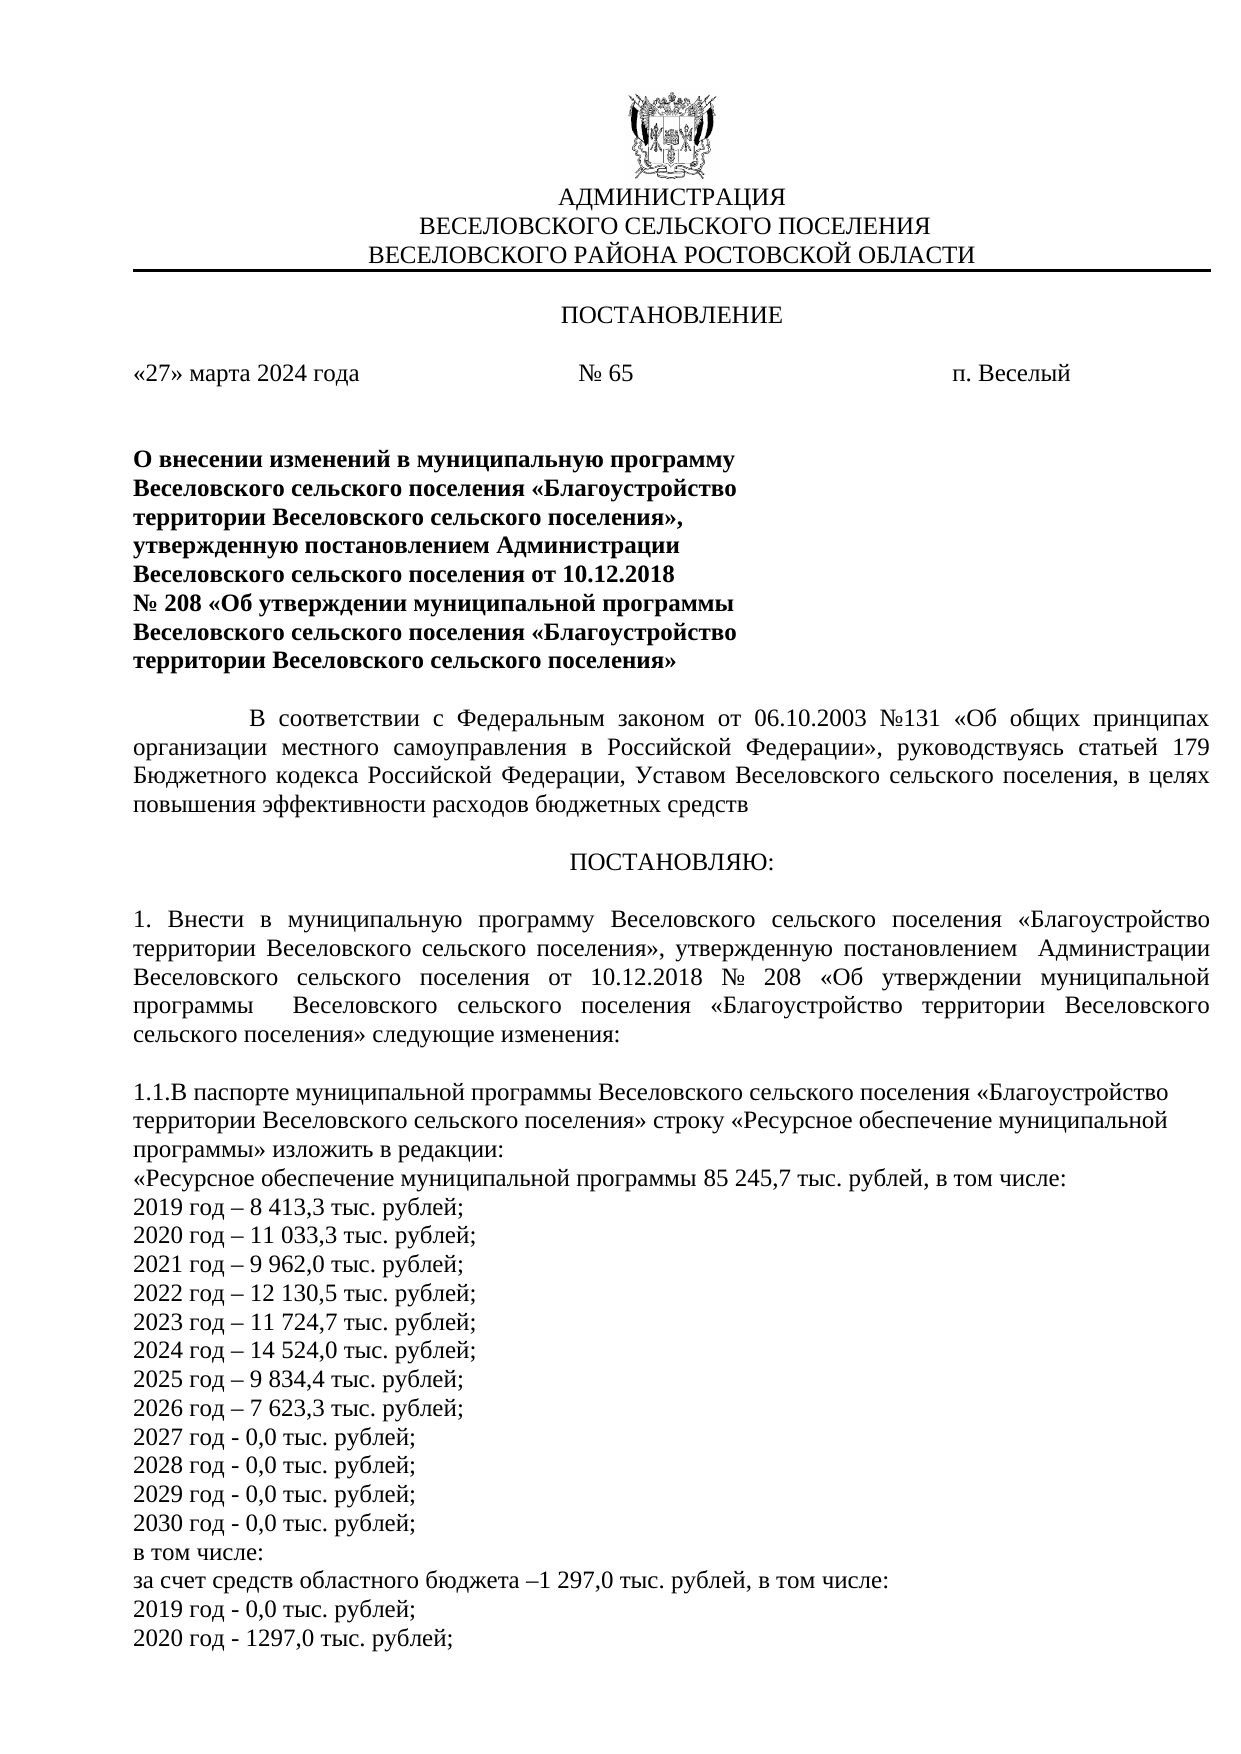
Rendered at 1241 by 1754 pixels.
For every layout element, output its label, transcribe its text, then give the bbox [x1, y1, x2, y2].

text 2020 год - 1297,0 тыс. рублей; [133, 1623, 1211, 1652]
text в том числе: [133, 1537, 1211, 1566]
text № 208 «Об утверждении муниципальной программы [133, 588, 983, 617]
text 2020 год – 11 033,3 тыс. рублей; [133, 1221, 1211, 1249]
text 1. Внести в муниципальную программу Веселовского сельского поселения «Благоустройство территории Веселовского сельского поселения», утвержденную постановлением Администрации Веселовского сельского поселения от 10.12.2018 № 208 «Об утверждении муниципальной программы Веселовского сельского поселения «Благоустройство территории Веселовского сельского поселения» следующие изменения: [133, 904, 1211, 1048]
text В соответствии с Федеральным законом от 06.10.2003 №131 «Об общих принципах организации местного самоуправления в Российской Федерации», руководствуясь статьей 179 Бюджетного кодекса Российской Федерации, Уставом Веселовского сельского поселения, в целях повышения эффективности расходов бюджетных средств [133, 703, 1211, 818]
text 2027 год - 0,0 тыс. рублей; [133, 1422, 1211, 1451]
text 2023 год – 11 724,7 тыс. рублей; [133, 1307, 1211, 1336]
text «Ресурсное обеспечение муниципальной программы 85 245,7 тыс. рублей, в том числе: [133, 1163, 1211, 1192]
text 2030 год - 0,0 тыс. рублей; [133, 1508, 1211, 1537]
text 1.1.В паспорте муниципальной программы Веселовского сельского поселения «Благоустройство территории Веселовского сельского поселения» строку «Ресурсное обеспечение муниципальной программы» изложить в редакции: [133, 1077, 1211, 1163]
text 2021 год – 9 962,0 тыс. рублей; [133, 1249, 1211, 1278]
text 2019 год - 0,0 тыс. рублей; [133, 1594, 1211, 1623]
text Веселовского сельского поселения от 10.12.2018 [133, 559, 983, 588]
text территории Веселовского сельского поселения» [133, 646, 983, 674]
text территории Веселовского сельского поселения», [133, 502, 983, 531]
text АДМИНИСТРАЦИЯ [133, 182, 1211, 211]
text ВЕСЕЛОВСКОГО СЕЛЬСКОГО ПОСЕЛЕНИЯ [133, 211, 1211, 240]
text 2028 год - 0,0 тыс. рублей; [133, 1451, 1211, 1479]
text О внесении изменений в муниципальную программу [133, 444, 983, 473]
text Веселовского сельского поселения «Благоустройство [133, 617, 983, 646]
picture [623, 88, 721, 183]
text 2025 год – 9 834,4 тыс. рублей; [133, 1364, 1211, 1393]
text 2022 год – 12 130,5 тыс. рублей; [133, 1278, 1211, 1307]
text ВЕСЕЛОВСКОГО РАЙОНА РОСТОВСКОЙ ОБЛАСТИ [133, 240, 1211, 269]
text ПОСТАНОВЛЕНИЕ [133, 301, 1211, 329]
text 2024 год – 14 524,0 тыс. рублей; [133, 1336, 1211, 1364]
text 2029 год - 0,0 тыс. рублей; [133, 1479, 1211, 1508]
text «27» марта 2024 года № 65 п. Веселый [133, 358, 1211, 387]
text утвержденную постановлением Администрации [133, 531, 983, 559]
text 2026 год – 7 623,3 тыс. рублей; [133, 1393, 1211, 1422]
text 2019 год – 8 413,3 тыс. рублей; [133, 1192, 1211, 1221]
text ПОСТАНОВЛЯЮ: [133, 847, 1211, 876]
text за счет средств областного бюджета –1 297,0 тыс. рублей, в том числе: [133, 1566, 1211, 1594]
text Веселовского сельского поселения «Благоустройство [133, 473, 983, 502]
